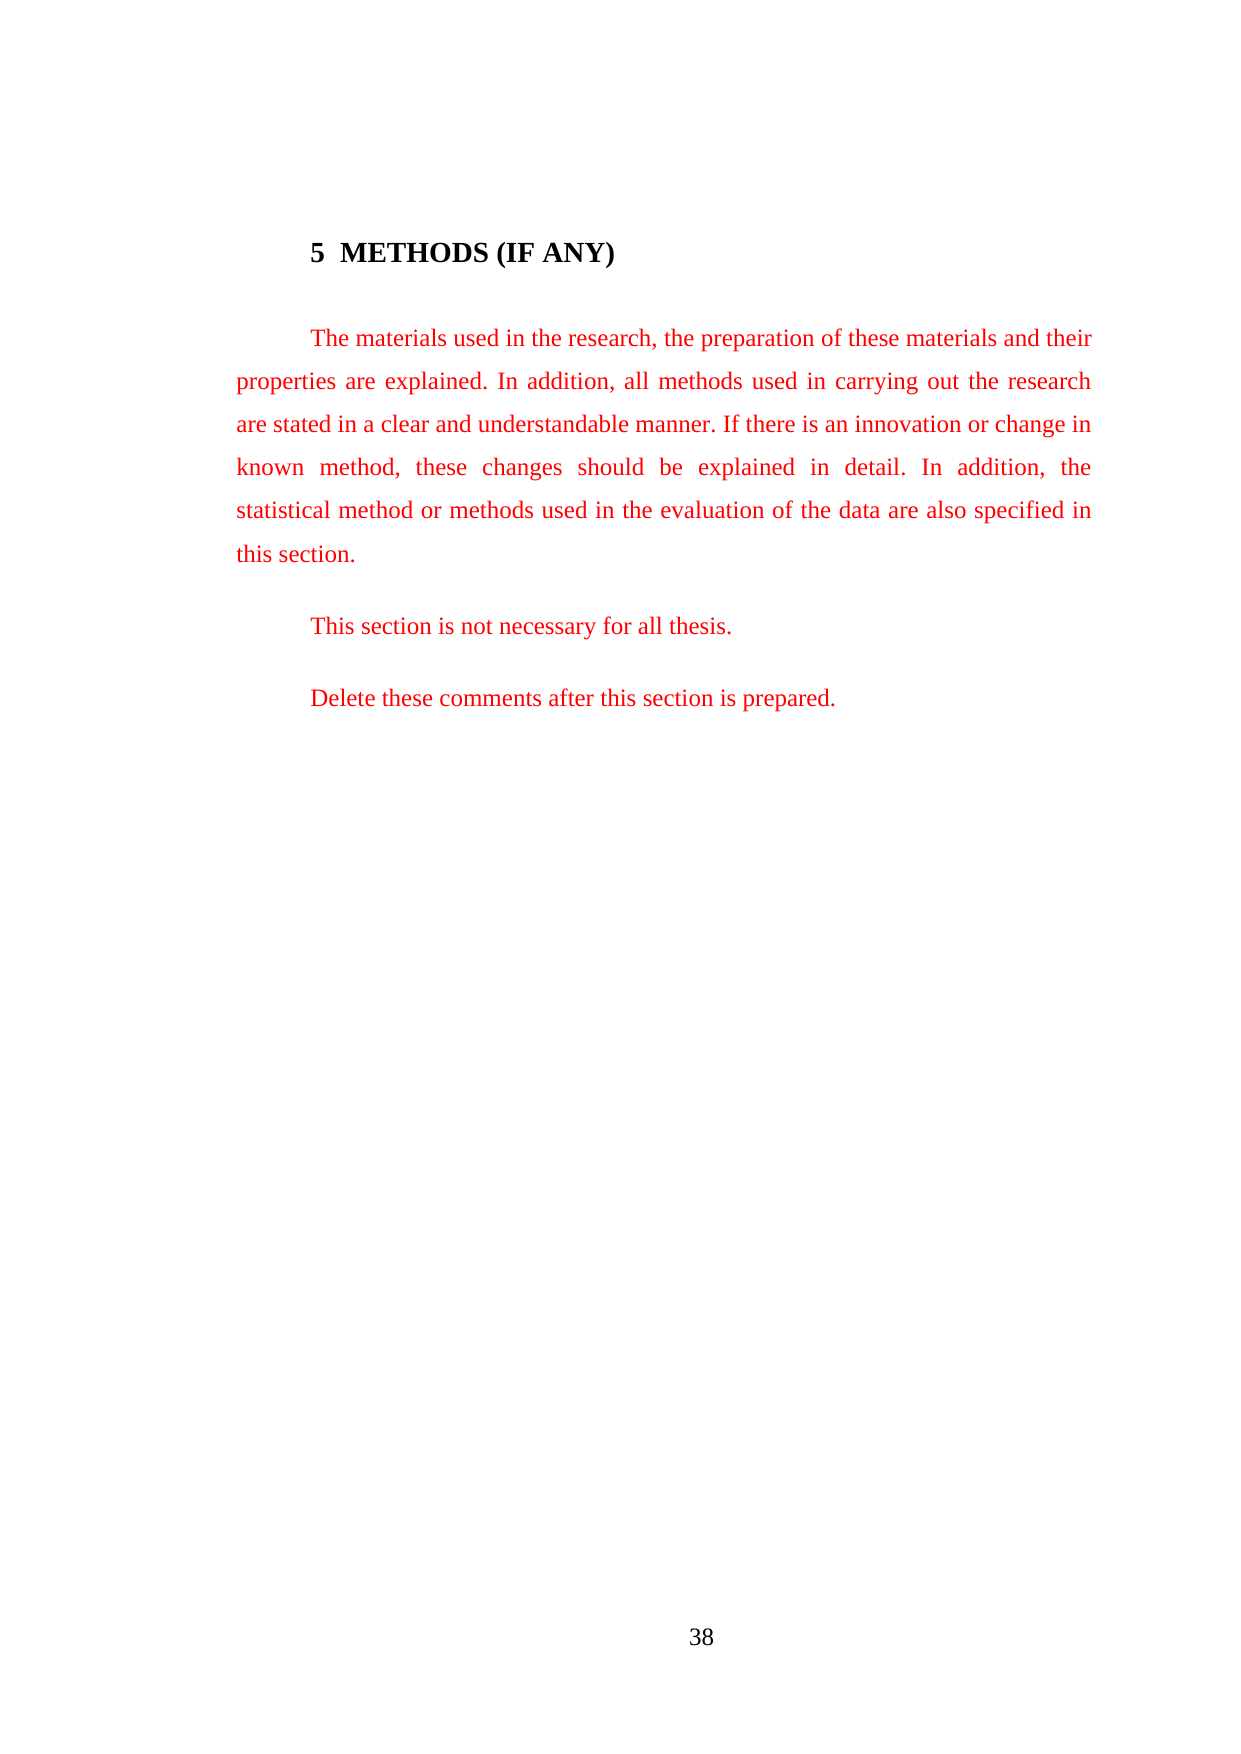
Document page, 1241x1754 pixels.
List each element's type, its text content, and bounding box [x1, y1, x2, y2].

subtitle METHODS (If any) [310, 235, 1092, 269]
